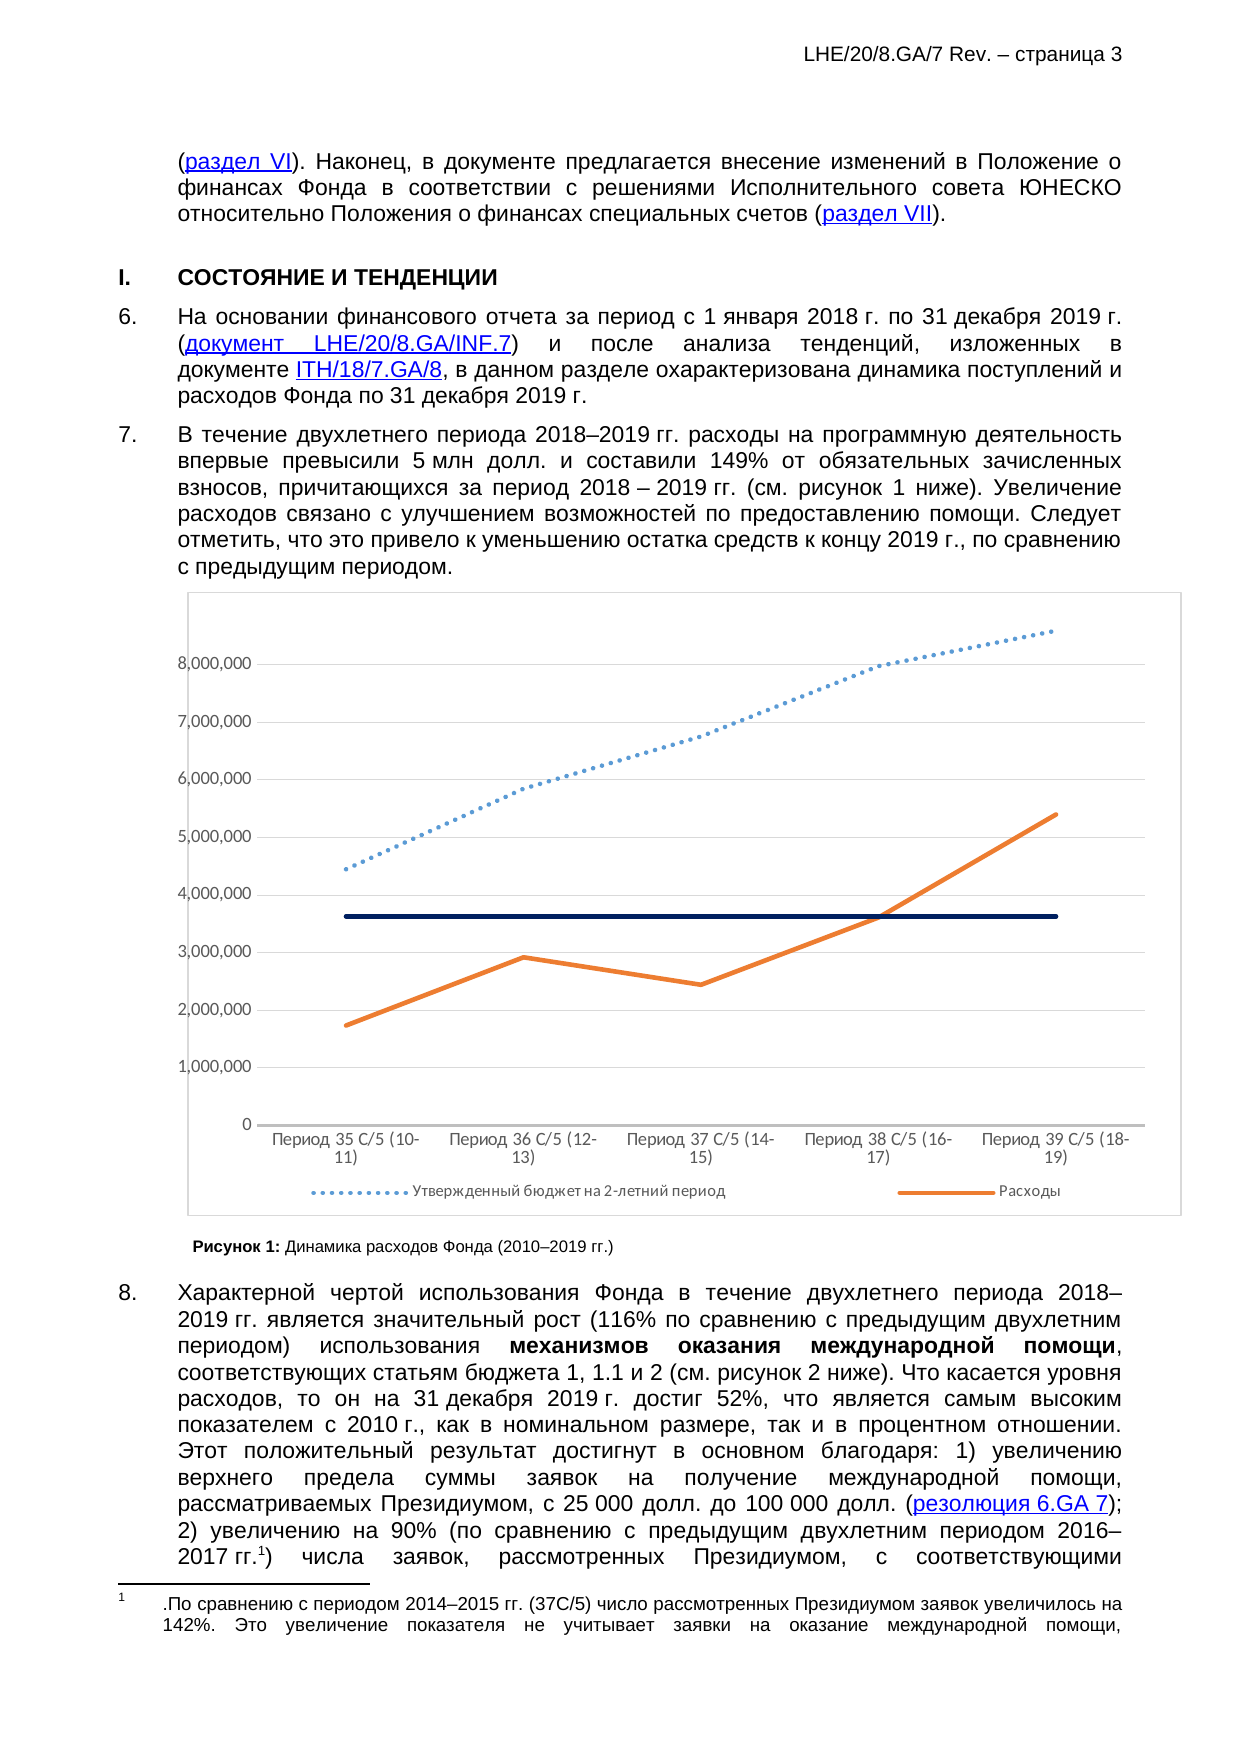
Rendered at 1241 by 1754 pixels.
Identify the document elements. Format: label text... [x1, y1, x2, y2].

list В течение двухлетнего периода 2018–2019 гг. расходы на программную деятельность впервые превысили 5 млн долл. и составили 149% от обязательных зачисленных взносов, причитающихся за период 2018 – 2019 гг. (см. рисунок 1 ниже). Увеличение расходов связано с улучшением возможностей по предоставлению помощи. Следует отметить, что это привело к уменьшению остатка средств к концу 2019 г., по сравнению с предыдущим периодом. [118, 421, 1122, 579]
list На основании финансового отчета за период с 1 января 2018 г. по 31 декабря 2019 г. (документ LHE/20/8.GA/INF.7) и после анализа тенденций, изложенных в документе ITH/18/7.GA/8, в данном разделе охарактеризована динамика поступлений и расходов Фонда по 31 декабря 2019 г. [118, 303, 1122, 408]
list СОСТОЯНИЕ И ТЕНДЕНЦИИ [118, 264, 1122, 291]
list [118, 148, 1122, 227]
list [118, 1279, 1122, 1569]
